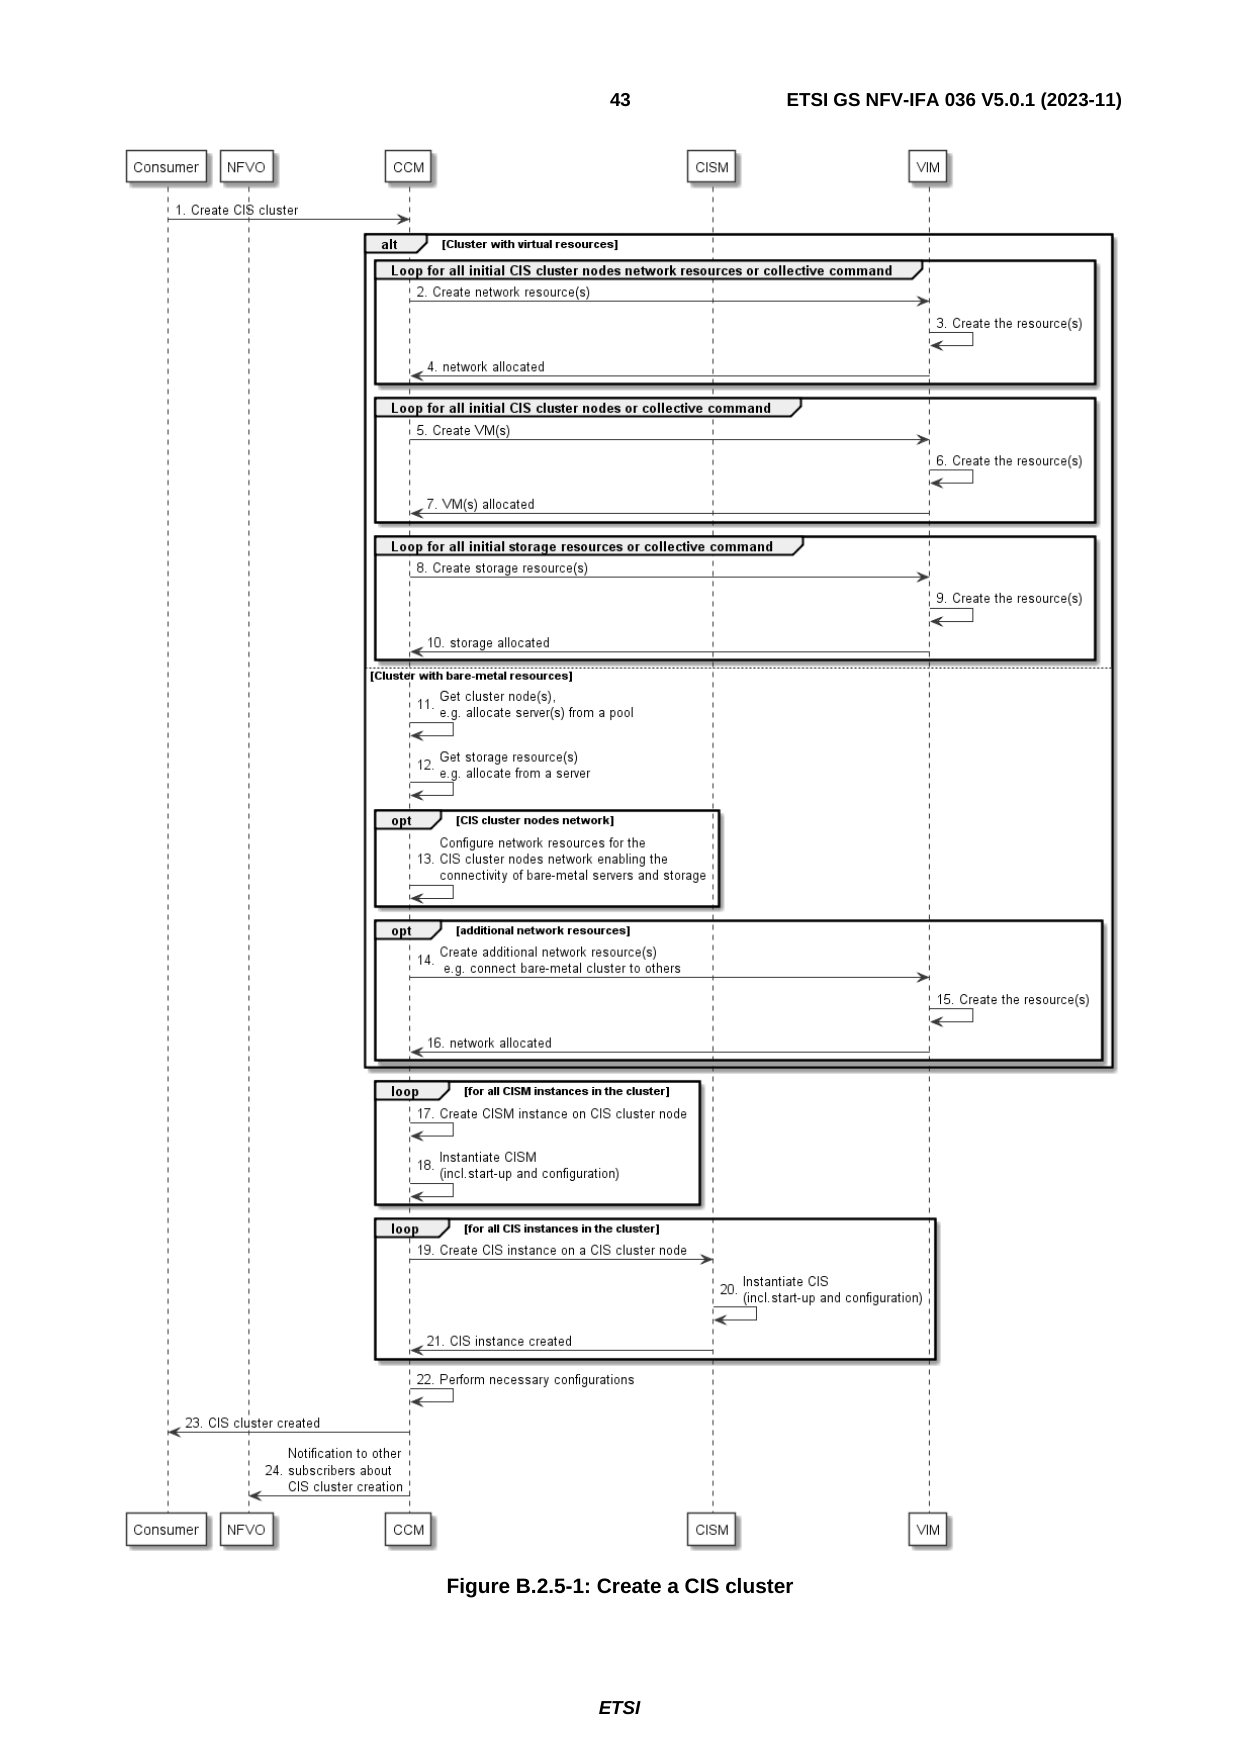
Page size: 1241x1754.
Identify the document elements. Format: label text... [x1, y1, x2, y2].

picture [118, 147, 1123, 1555]
text Figure B.2.5-1: Create a CIS cluster [118, 1573, 1122, 1597]
